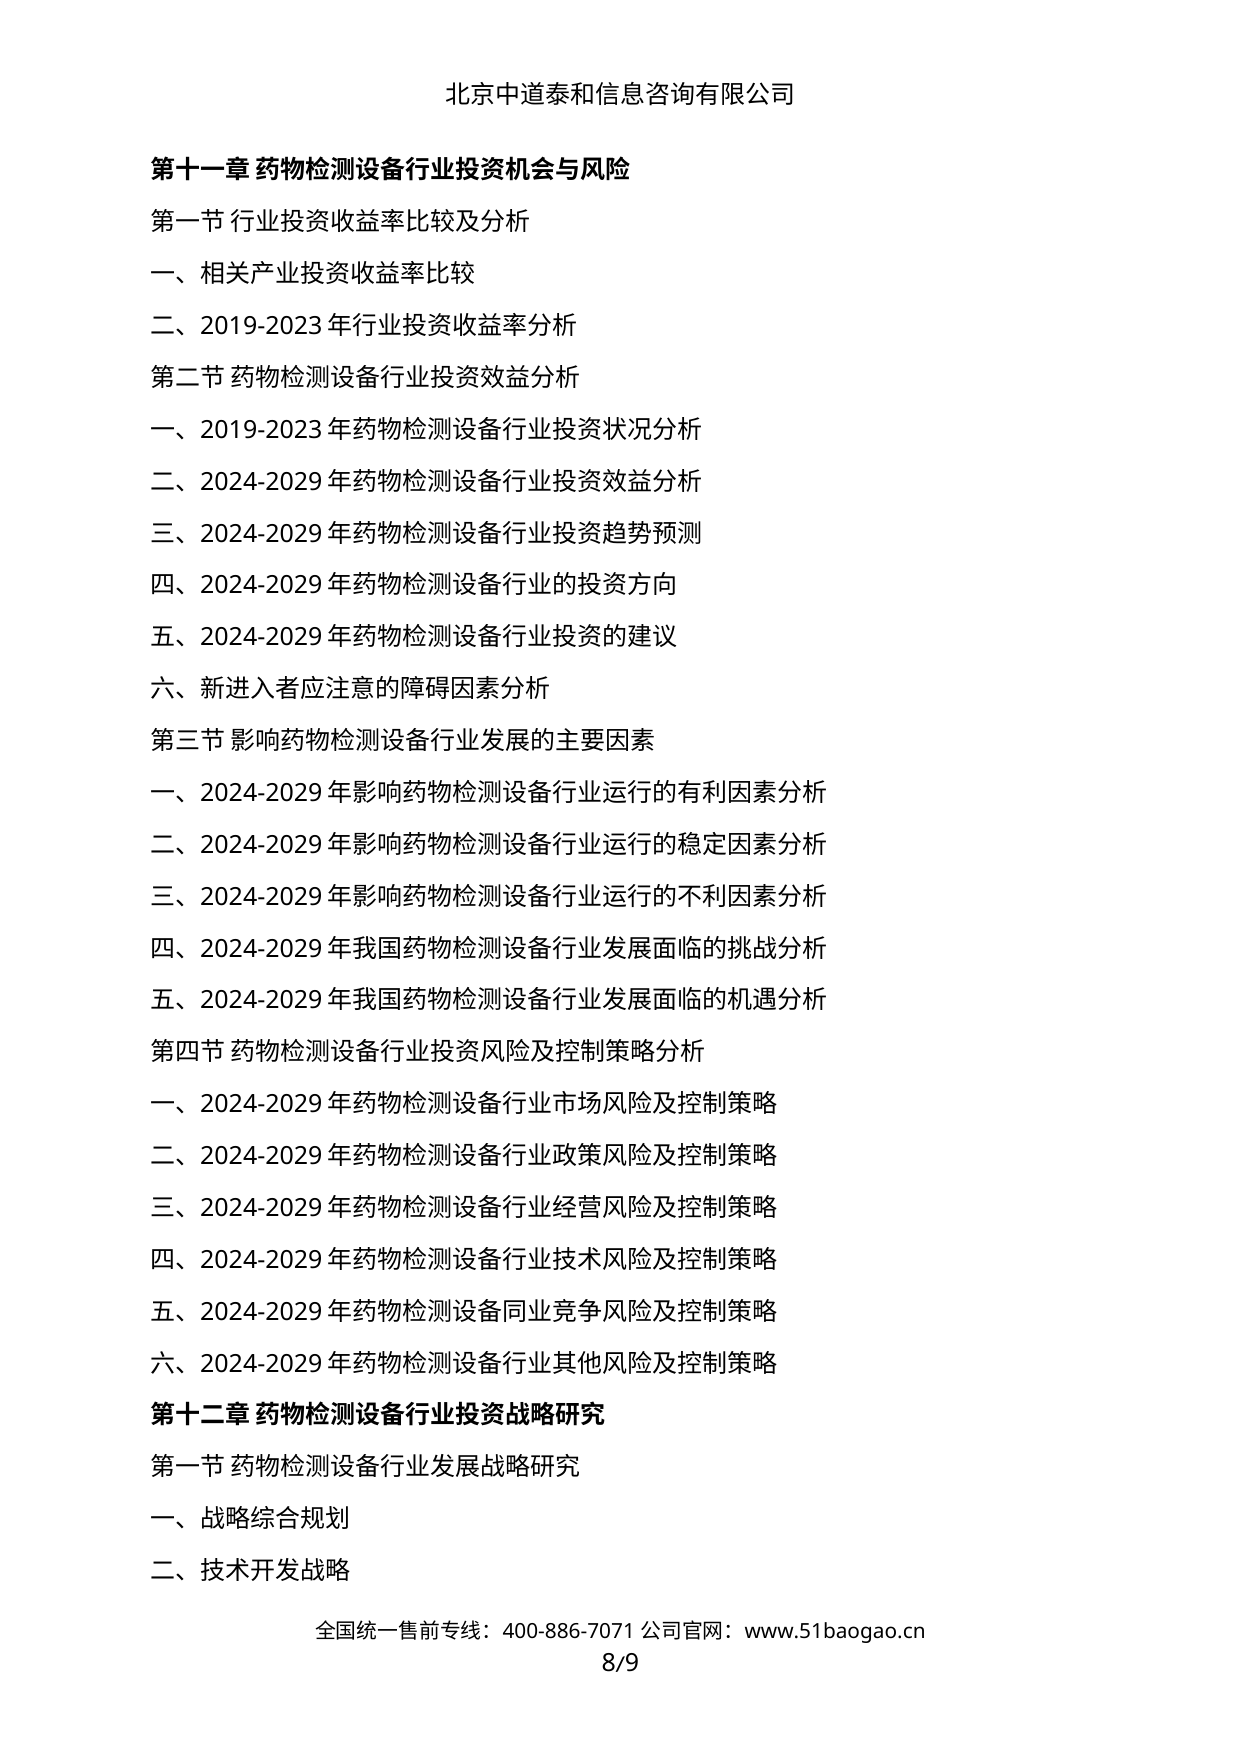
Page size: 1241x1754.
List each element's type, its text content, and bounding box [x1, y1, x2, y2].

text 四、2024-2029年药物检测设备行业的投资方向 [150, 565, 1090, 601]
text 三、2024-2029年影响药物检测设备行业运行的不利因素分析 [150, 876, 1090, 912]
text 第一节 行业投资收益率比较及分析 [150, 202, 1090, 238]
text 一、2019-2023年药物检测设备行业投资状况分析 [150, 409, 1090, 446]
text 第十二章 药物检测设备行业投资战略研究 [150, 1395, 1090, 1431]
text 第一节 药物检测设备行业发展战略研究 [150, 1447, 1090, 1483]
text 五、2024-2029年我国药物检测设备行业发展面临的机遇分析 [150, 980, 1090, 1016]
text 四、2024-2029年我国药物检测设备行业发展面临的挑战分析 [150, 928, 1090, 964]
text 三、2024-2029年药物检测设备行业投资趋势预测 [150, 513, 1090, 549]
text 一、战略综合规划 [150, 1499, 1090, 1535]
text 二、2024-2029年药物检测设备行业投资效益分析 [150, 461, 1090, 497]
text 第十一章 药物检测设备行业投资机会与风险 [150, 150, 1090, 186]
text 六、2024-2029年药物检测设备行业其他风险及控制策略 [150, 1343, 1090, 1379]
text 三、2024-2029年药物检测设备行业经营风险及控制策略 [150, 1187, 1090, 1224]
text 五、2024-2029年药物检测设备行业投资的建议 [150, 617, 1090, 653]
text 一、2024-2029年影响药物检测设备行业运行的有利因素分析 [150, 772, 1090, 809]
text 第三节 影响药物检测设备行业发展的主要因素 [150, 721, 1090, 757]
text 一、2024-2029年药物检测设备行业市场风险及控制策略 [150, 1084, 1090, 1120]
text 六、新进入者应注意的障碍因素分析 [150, 669, 1090, 705]
text 四、2024-2029年药物检测设备行业技术风险及控制策略 [150, 1239, 1090, 1276]
text 二、2024-2029年药物检测设备行业政策风险及控制策略 [150, 1136, 1090, 1172]
text 第二节 药物检测设备行业投资效益分析 [150, 357, 1090, 394]
text 第四节 药物检测设备行业投资风险及控制策略分析 [150, 1032, 1090, 1068]
text 五、2024-2029年药物检测设备同业竞争风险及控制策略 [150, 1291, 1090, 1327]
text 一、相关产业投资收益率比较 [150, 254, 1090, 290]
text 二、2024-2029年影响药物检测设备行业运行的稳定因素分析 [150, 824, 1090, 861]
text 二、技术开发战略 [150, 1551, 1090, 1587]
text 二、2019-2023年行业投资收益率分析 [150, 306, 1090, 342]
